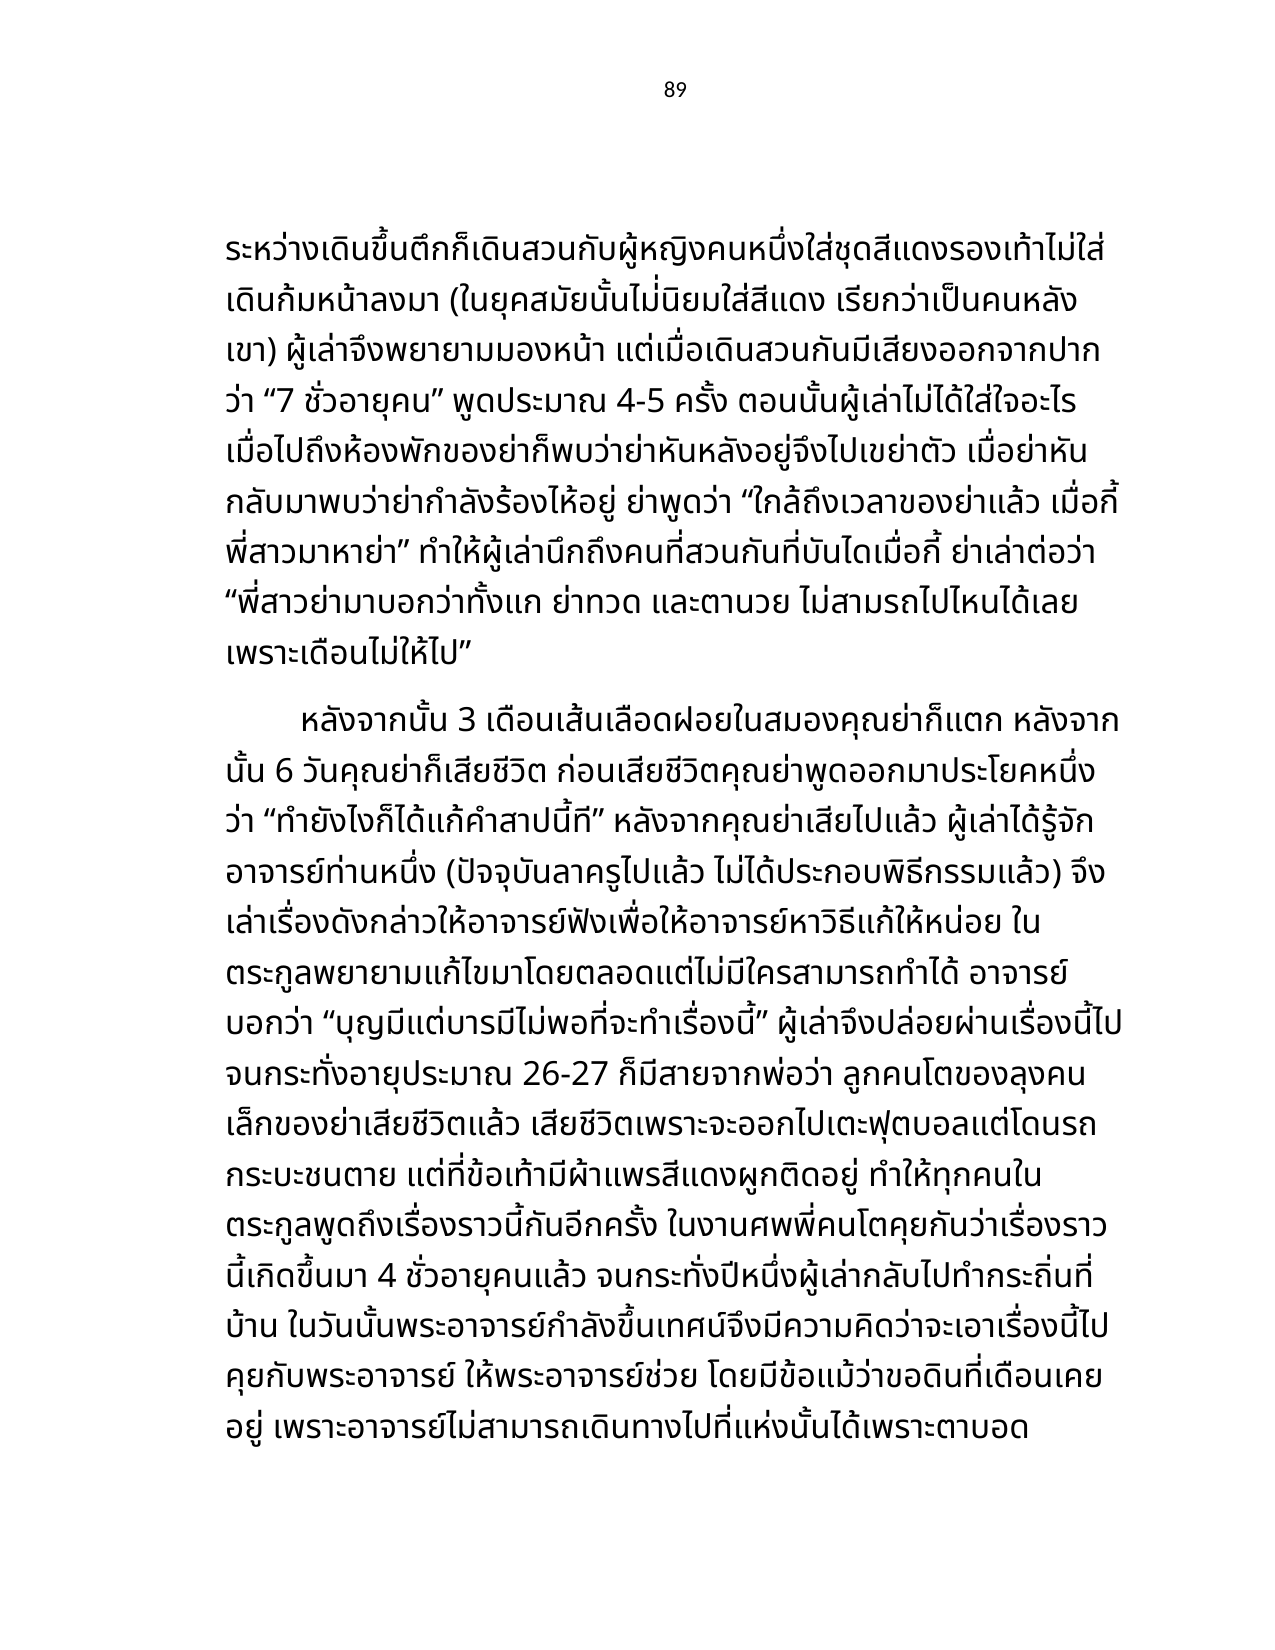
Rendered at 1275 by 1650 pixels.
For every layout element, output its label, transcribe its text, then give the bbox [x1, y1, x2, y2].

text หลังจากนั้น 3 เดือนเส้นเลือดฝอยในสมองคุณย่าก็แตก หลังจากนั้น 6 วันคุณย่าก็เสียชีวิต ก่อนเสียชีวิตคุณย่าพูดออกมาประโยคหนึ่งว่า “ทำยังไงก็ได้แก้คำสาปนี้ที” หลังจากคุณย่าเสียไปแล้ว ผู้เล่าได้รู้จักอาจารย์ท่านหนึ่ง (ปัจจุบันลาครูไปแล้ว ไม่ได้ประกอบพิธีกรรมแล้ว) จึงเล่าเรื่องดังกล่าวให้อาจารย์ฟังเพื่อให้อาจารย์หาวิธีแก้ให้หน่อย ในตระกูลพยายามแก้ไขมาโดยตลอดแต่ไม่มีใครสามารถทำได้ อาจารย์บอกว่า “บุญมีแต่บารมีไม่พอที่จะทำเรื่องนี้” ผู้เล่าจึงปล่อยผ่านเรื่องนี้ไปจนกระทั่งอายุประมาณ 26-27 ก็มีสายจากพ่อว่า ลูกคนโตของลุงคนเล็กของย่าเสียชีวิตแล้ว เสียชีวิตเพราะจะออกไปเตะฟุตบอลแต่โดนรถกระบะชนตาย แต่ที่ข้อเท้ามีผ้าแพรสีแดงผูกติดอยู่ ทำให้ทุกคนในตระกูลพูดถึงเรื่องราวนี้กันอีกครั้ง ในงานศพพี่คนโตคุยกันว่าเรื่องราวนี้เกิดขึ้นมา 4 ชั่วอายุคนแล้ว จนกระทั่งปีหนึ่งผู้เล่ากลับไปทำกระถิ่นที่บ้าน ในวันนั้นพระอาจารย์กำลังขึ้นเทศน์จึงมีความคิดว่าจะเอาเรื่องนี้ไปคุยกับพระอาจารย์ ให้พระอาจารย์ช่วย โดยมีข้อแม้ว่าขอดินที่เดือนเคยอยู่ เพราะอาจารย์ไม่สามารถเดินทางไปที่แห่งนั้นได้เพราะตาบอด [225, 696, 1125, 1453]
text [225, 225, 1125, 679]
